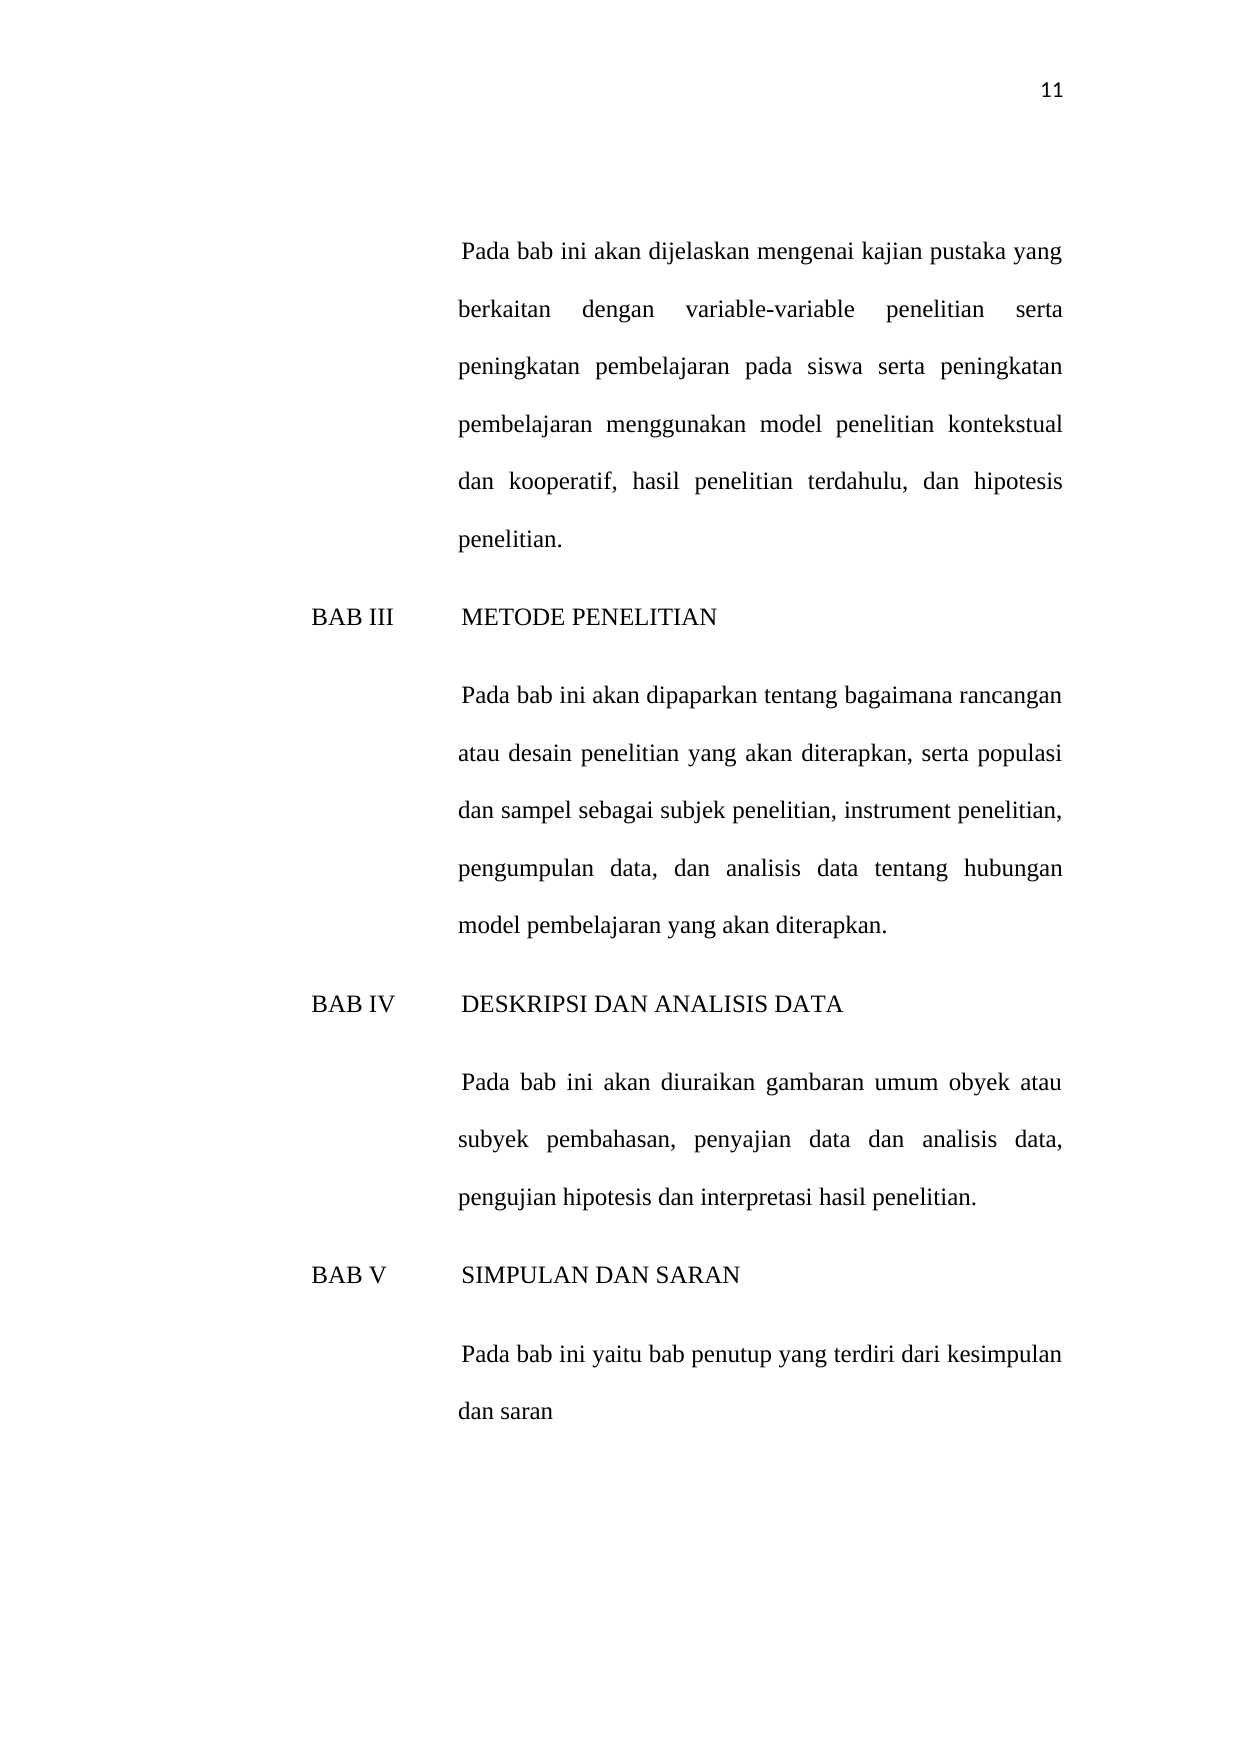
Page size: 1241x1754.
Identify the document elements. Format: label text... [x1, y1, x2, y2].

text Pada bab ini yaitu bab penutup yang terdiri dari kesimpulan dan saran [458, 1339, 1063, 1425]
list Pada bab ini akan dijelaskan mengenai kajian pustaka yang berkaitan dengan variable-variable penelitian serta peningkatan pembelajaran pada siswa serta peningkatan pembelajaran menggunakan model penelitian kontekstual dan kooperatif, hasil penelitian terdahulu, dan hipotesis penelitian. [458, 236, 1063, 552]
text BAB V SIMPULAN DAN SARAN [236, 1260, 1063, 1289]
text BAB III METODE PENELITIAN [236, 602, 1063, 631]
list Pada bab ini akan dipaparkan tentang bagaimana rancangan atau desain penelitian yang akan diterapkan, serta populasi dan sampel sebagai subjek penelitian, instrument penelitian, pengumpulan data, dan analisis data tentang hubungan model pembelajaran yang akan diterapkan. [458, 680, 1063, 939]
text BAB IV DESKRIPSI DAN ANALISIS DATA [236, 989, 1063, 1017]
text Pada bab ini akan diuraikan gambaran umum obyek atau subyek pembahasan, penyajian data dan analisis data, pengujian hipotesis dan interpretasi hasil penelitian. [458, 1067, 1063, 1211]
